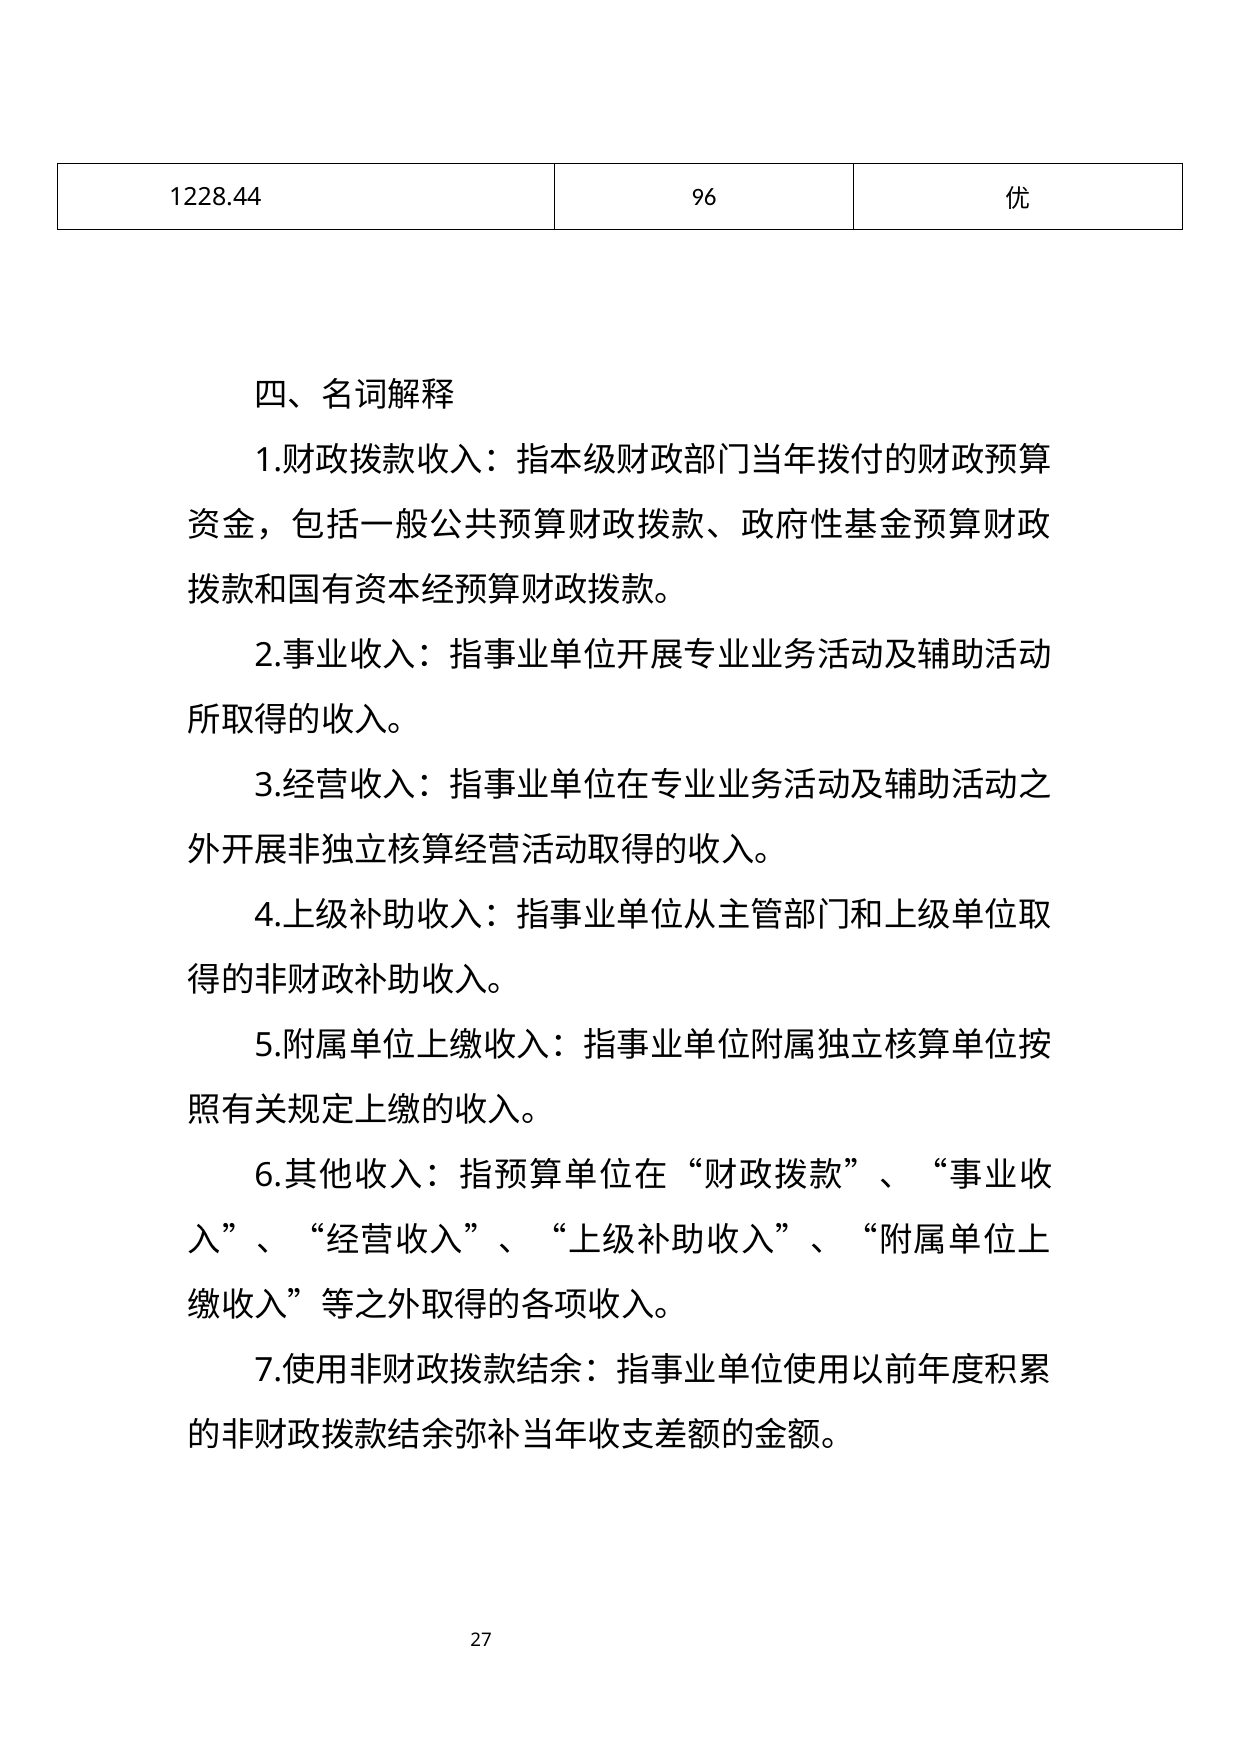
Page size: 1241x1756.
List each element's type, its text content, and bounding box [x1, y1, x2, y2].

table_cell 优 [854, 164, 1182, 229]
table_cell 96 [555, 164, 853, 229]
text 3.经营收入：指事业单位在专业业务活动及辅助活动之外开展非独立核算经营活动取得的收入。 [187, 750, 1053, 880]
text 2.事业收入：指事业单位开展专业业务活动及辅助活动所取得的收入。 [187, 620, 1053, 750]
text 四、名词解释 [187, 360, 1053, 425]
text 7.使用非财政拨款结余：指事业单位使用以前年度积累的非财政拨款结余弥补当年收支差额的金额。 [187, 1335, 1053, 1465]
table_cell 1228.44 [58, 164, 554, 229]
text 1.财政拨款收入：指本级财政部门当年拨付的财政预算资金，包括一般公共预算财政拨款、政府性基金预算财政拨款和国有资本经预算财政拨款。 [187, 425, 1053, 620]
text 6.其他收入：指预算单位在“财政拨款”、“事业收入”、“经营收入”、“上级补助收入”、“附属单位上缴收入”等之外取得的各项收入。 [187, 1140, 1053, 1335]
text 5.附属单位上缴收入：指事业单位附属独立核算单位按照有关规定上缴的收入。 [187, 1010, 1053, 1140]
text 4.上级补助收入：指事业单位从主管部门和上级单位取得的非财政补助收入。 [187, 880, 1053, 1010]
